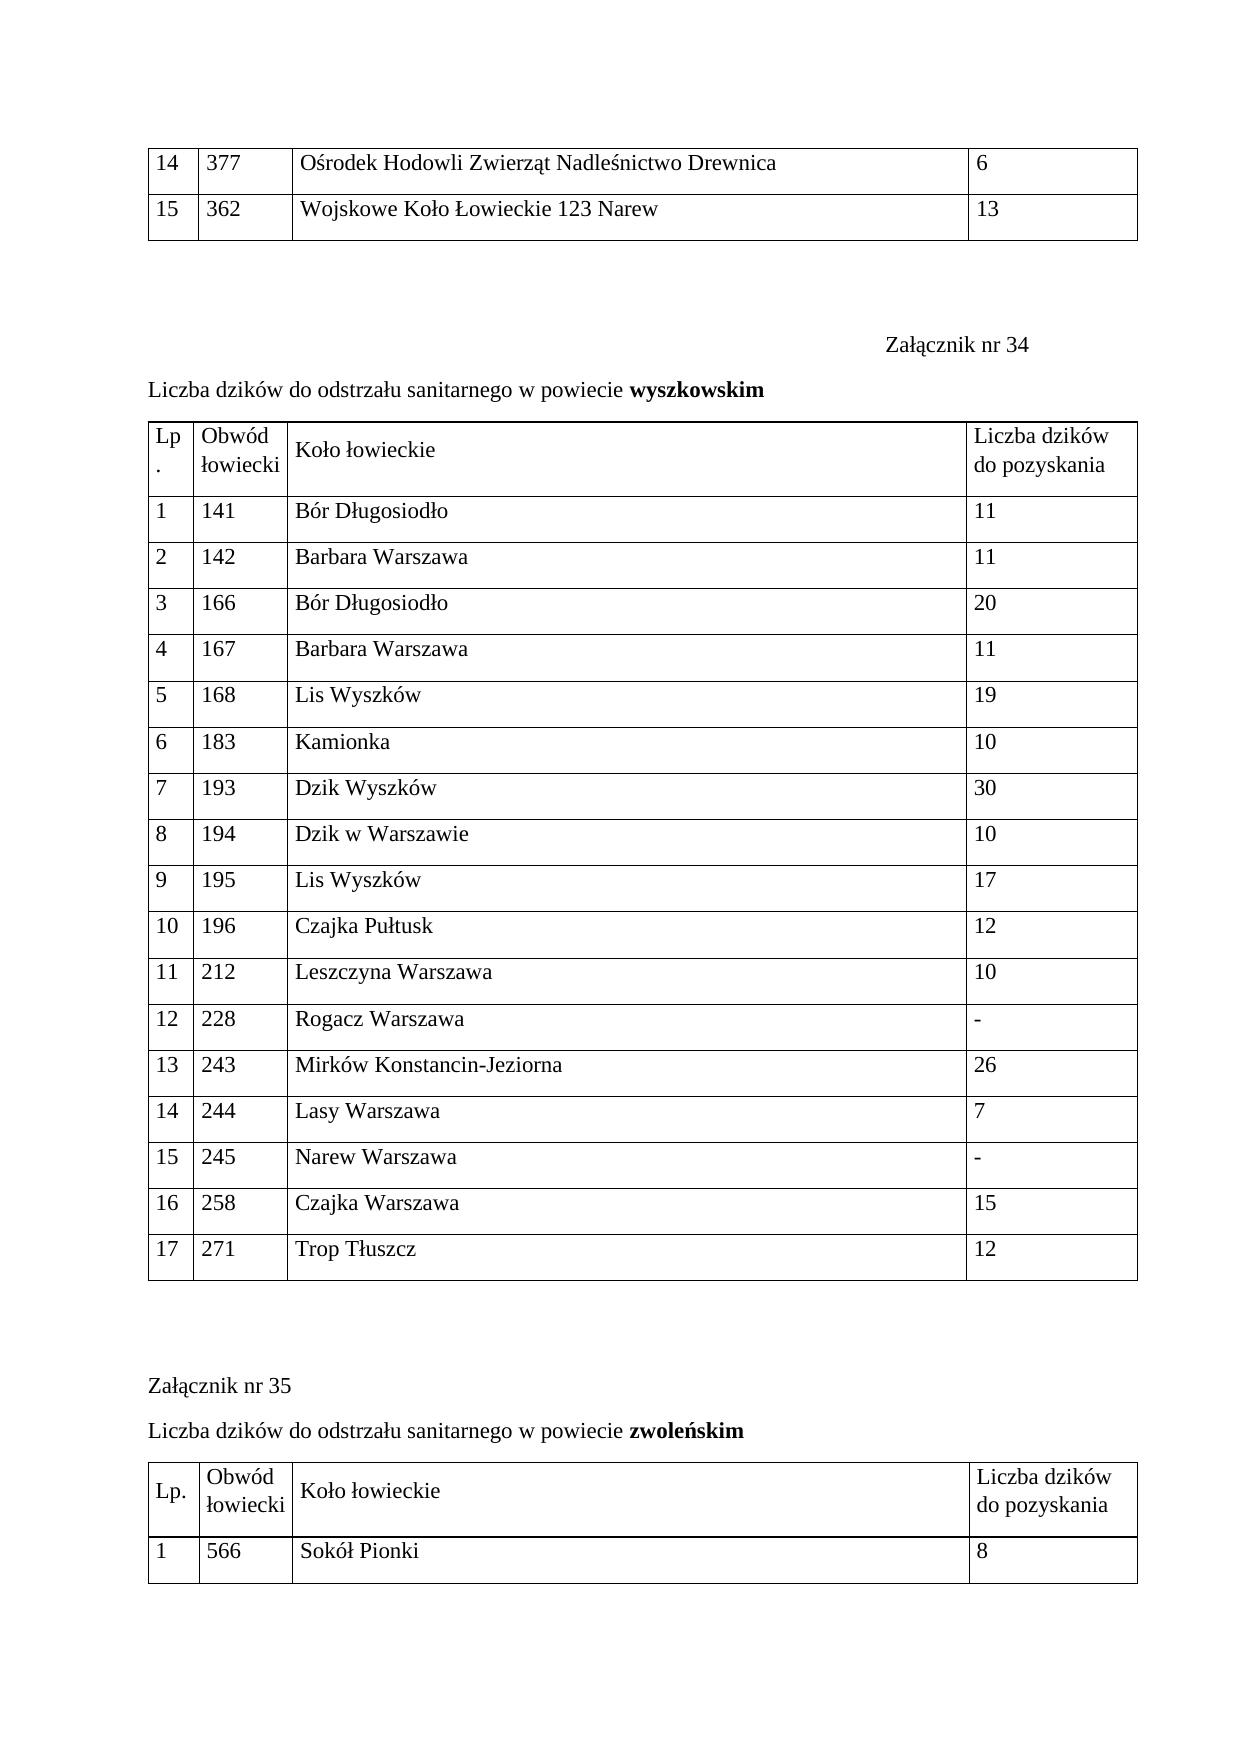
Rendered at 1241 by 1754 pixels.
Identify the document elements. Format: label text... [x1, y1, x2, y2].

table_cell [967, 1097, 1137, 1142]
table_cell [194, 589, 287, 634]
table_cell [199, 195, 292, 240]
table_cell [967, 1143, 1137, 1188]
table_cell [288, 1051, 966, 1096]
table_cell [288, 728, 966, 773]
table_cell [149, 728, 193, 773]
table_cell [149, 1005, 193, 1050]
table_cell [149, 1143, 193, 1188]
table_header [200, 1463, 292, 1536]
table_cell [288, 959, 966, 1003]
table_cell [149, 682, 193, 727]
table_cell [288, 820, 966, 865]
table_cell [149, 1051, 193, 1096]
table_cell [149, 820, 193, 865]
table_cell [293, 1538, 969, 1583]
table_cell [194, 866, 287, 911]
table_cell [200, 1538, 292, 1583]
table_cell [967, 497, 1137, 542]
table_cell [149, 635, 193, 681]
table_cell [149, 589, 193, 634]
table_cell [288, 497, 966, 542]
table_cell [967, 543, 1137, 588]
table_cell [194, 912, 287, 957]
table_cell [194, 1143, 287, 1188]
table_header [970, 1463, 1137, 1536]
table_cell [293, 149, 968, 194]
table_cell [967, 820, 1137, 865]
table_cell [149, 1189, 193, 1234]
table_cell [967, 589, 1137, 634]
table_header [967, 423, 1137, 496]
text Załącznik nr 34 [148, 331, 1093, 357]
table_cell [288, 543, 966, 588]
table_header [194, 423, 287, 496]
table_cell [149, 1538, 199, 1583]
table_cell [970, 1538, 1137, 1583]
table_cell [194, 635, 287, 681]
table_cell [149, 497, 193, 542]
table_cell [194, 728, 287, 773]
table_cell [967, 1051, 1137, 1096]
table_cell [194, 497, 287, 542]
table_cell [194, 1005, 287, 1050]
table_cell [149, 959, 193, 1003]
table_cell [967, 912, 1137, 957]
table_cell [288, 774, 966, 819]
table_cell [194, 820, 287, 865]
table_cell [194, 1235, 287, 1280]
text Załącznik nr 35 [148, 1372, 1093, 1398]
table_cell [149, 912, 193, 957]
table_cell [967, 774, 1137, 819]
text Liczba dzików do odstrzału sanitarnego w powiecie wyszkowskim [148, 376, 1093, 403]
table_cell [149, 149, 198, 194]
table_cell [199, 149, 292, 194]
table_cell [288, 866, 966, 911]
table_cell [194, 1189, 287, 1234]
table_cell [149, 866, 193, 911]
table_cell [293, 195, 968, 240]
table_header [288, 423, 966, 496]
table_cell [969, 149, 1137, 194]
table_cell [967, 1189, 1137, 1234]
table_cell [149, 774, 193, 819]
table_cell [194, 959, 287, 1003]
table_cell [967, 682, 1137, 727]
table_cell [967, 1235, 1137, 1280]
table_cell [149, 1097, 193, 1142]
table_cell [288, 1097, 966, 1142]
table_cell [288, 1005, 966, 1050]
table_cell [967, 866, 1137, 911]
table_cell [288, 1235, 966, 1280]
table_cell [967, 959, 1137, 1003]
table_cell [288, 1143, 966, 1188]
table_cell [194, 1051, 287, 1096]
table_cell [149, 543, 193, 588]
text Liczba dzików do odstrzału sanitarnego w powiecie zwoleńskim [148, 1417, 1093, 1443]
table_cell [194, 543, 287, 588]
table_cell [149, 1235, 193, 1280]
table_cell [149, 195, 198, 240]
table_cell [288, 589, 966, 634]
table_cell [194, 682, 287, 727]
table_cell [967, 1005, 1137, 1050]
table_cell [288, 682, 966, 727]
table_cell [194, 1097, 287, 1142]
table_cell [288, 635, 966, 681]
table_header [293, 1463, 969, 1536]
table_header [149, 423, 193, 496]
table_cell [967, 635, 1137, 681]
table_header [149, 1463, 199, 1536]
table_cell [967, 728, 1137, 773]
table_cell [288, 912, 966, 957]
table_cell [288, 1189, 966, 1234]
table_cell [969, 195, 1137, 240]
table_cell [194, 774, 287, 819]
